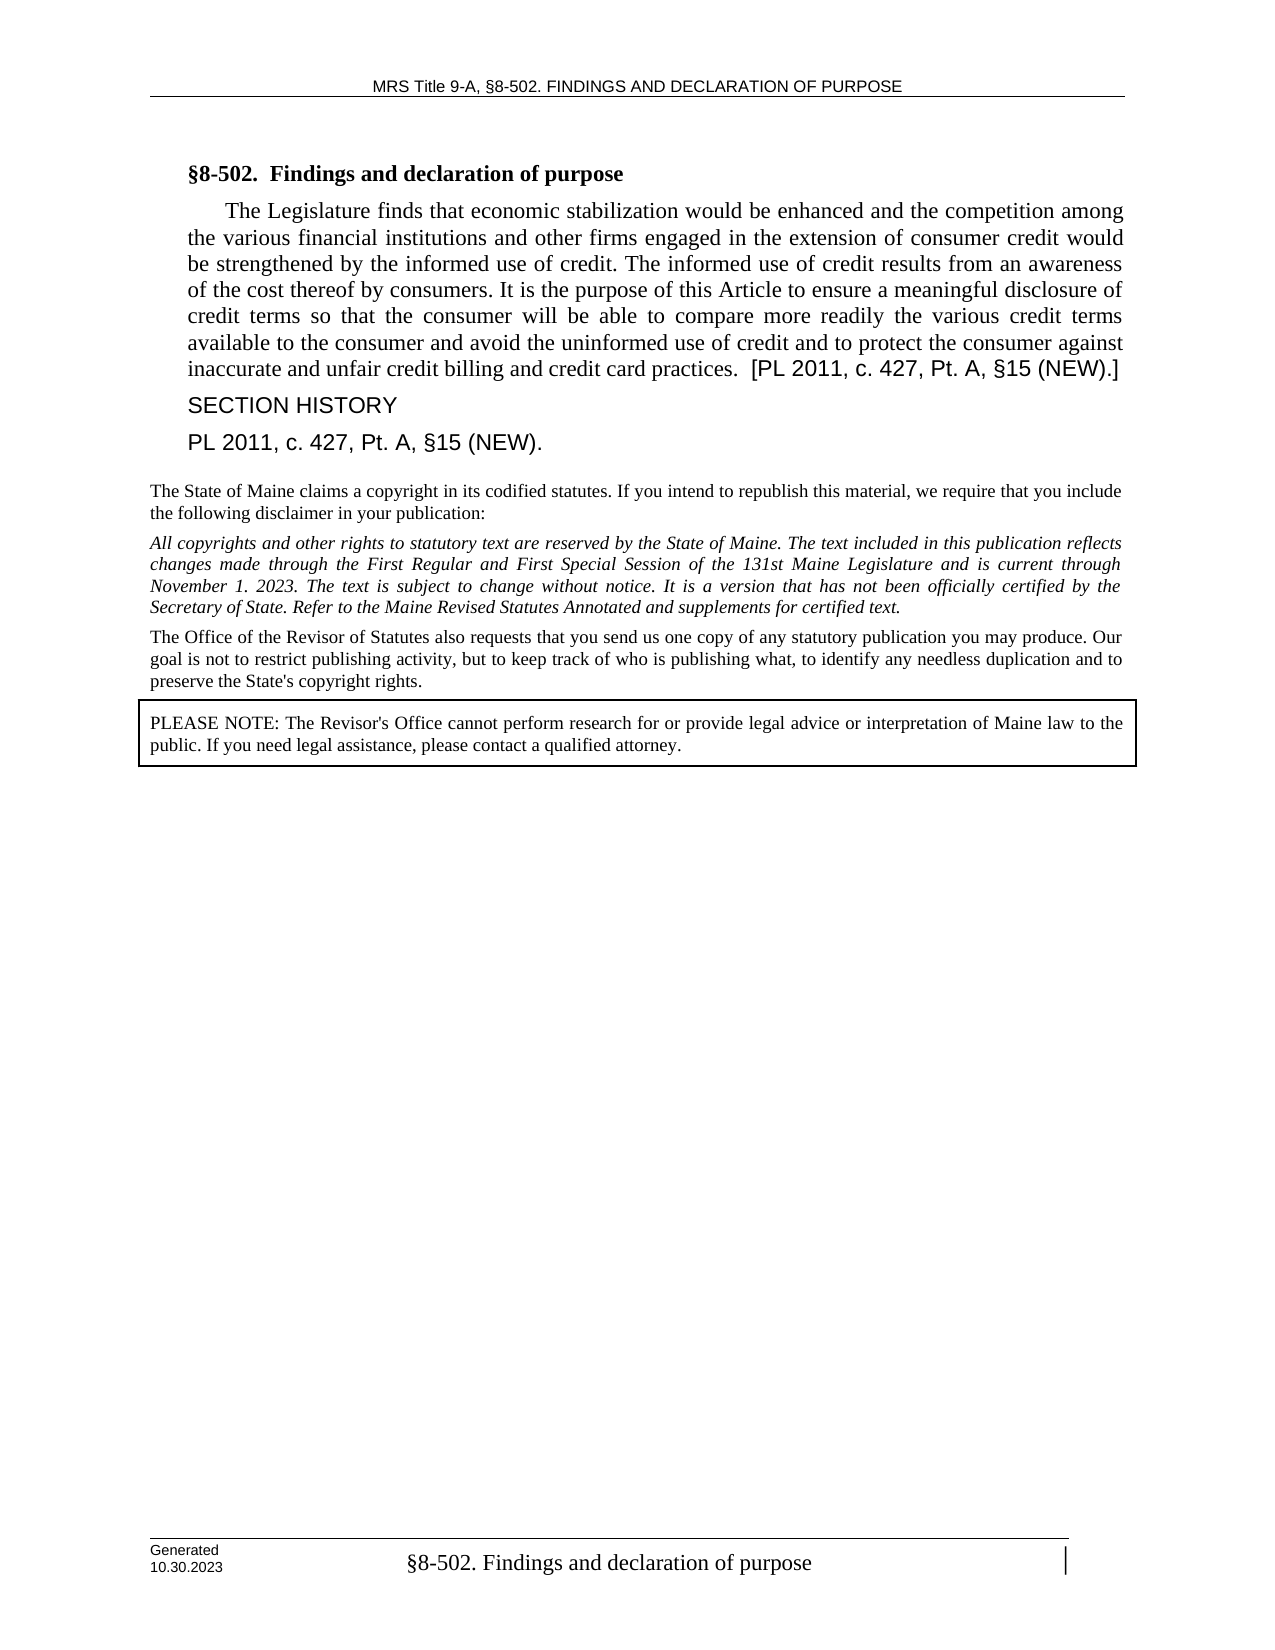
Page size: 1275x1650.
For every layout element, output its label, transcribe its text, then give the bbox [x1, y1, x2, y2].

text All copyrights and other rights to statutory text are reserved by the State of Maine. The text included in this publication reflects changes made through the First Regular and First Special Session of the 131st Maine Legislature and is current through November 1. 2023 . The text is subject to change without notice. It is a version that has not been officially certified by the Secretary of State. Refer to the Maine Revised Statutes Annotated and supplements for certified text. [150, 532, 1125, 618]
text PLEASE NOTE: The Revisor's Office cannot perform research for or provide legal advice or interpretation of Maine law to the public. If you need legal assistance, please contact a qualified attorney. [140, 701, 1135, 765]
text PL 2011, c. 427, Pt. A, §15 (NEW). [187, 429, 1125, 455]
text The Legislature finds that economic stabilization would be enhanced and the competition among the various financial institutions and other firms engaged in the extension of consumer credit would be strengthened by the informed use of credit. The informed use of credit results from an awareness of the cost thereof by consumers. It is the purpose of this Article to ensure a meaningful disclosure of credit terms so that the consumer will be able to compare more readily the various credit terms available to the consumer and avoid the uninformed use of credit and to protect the consumer against inaccurate and unfair credit billing and credit card practices. [PL 2011, c. 427, Pt. A, §15 (NEW).] [187, 197, 1125, 382]
text §8-502. Findings and declaration of purpose [187, 160, 1125, 187]
text The State of Maine claims a copyright in its codified statutes. If you intend to republish this material, we require that you include the following disclaimer in your publication: [150, 480, 1125, 523]
text SECTION HISTORY [187, 392, 1125, 418]
text The Office of the Revisor of Statutes also requests that you send us one copy of any statutory publication you may produce. Our goal is not to restrict publishing activity, but to keep track of who is publishing what, to identify any needless duplication and to preserve the State's copyright rights. [150, 626, 1125, 691]
